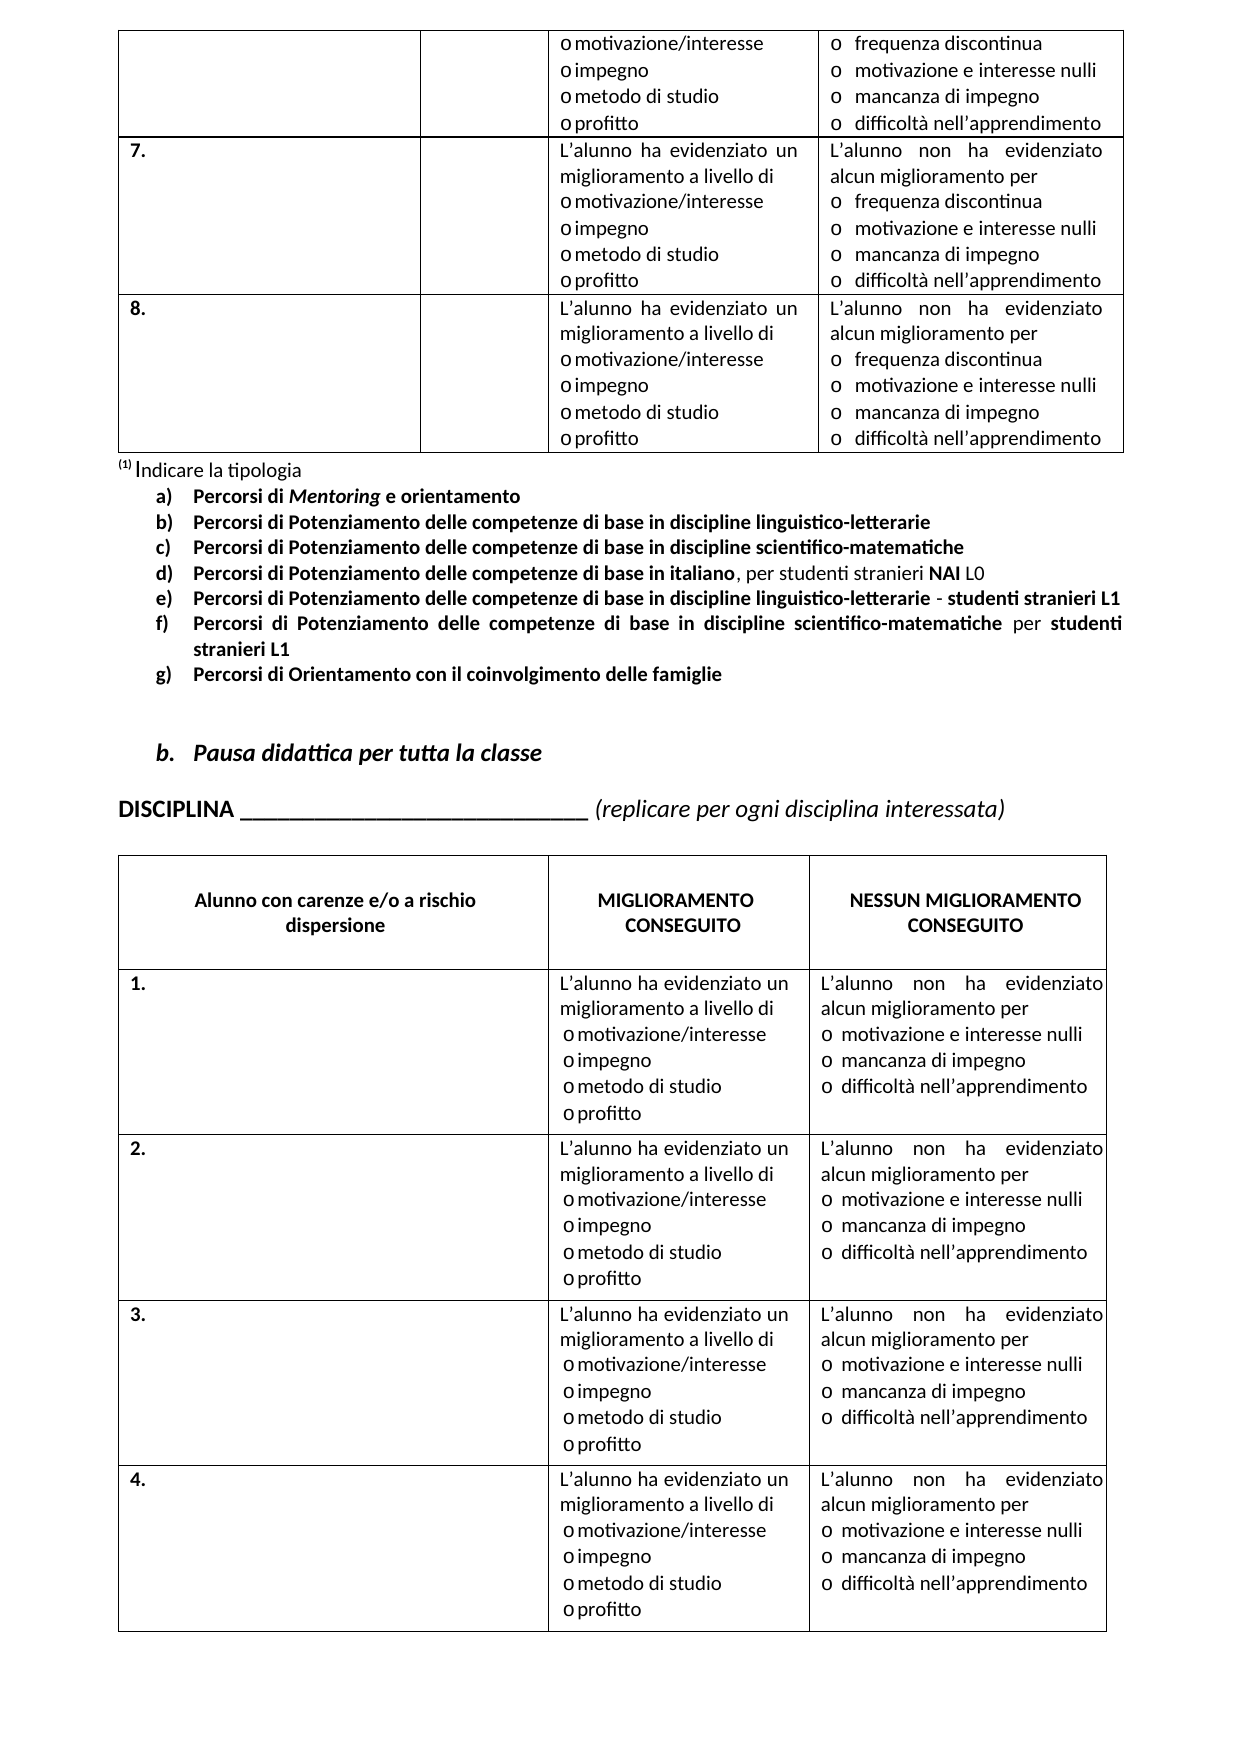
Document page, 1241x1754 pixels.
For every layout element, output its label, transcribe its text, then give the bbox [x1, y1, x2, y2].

table_cell L’alunno ha evidenziato un miglioramento a livello di motivazione/interesse impegno metodo di studio profitto [549, 1135, 809, 1300]
table_header Alunno con carenze e/o a rischio dispersione [119, 856, 548, 969]
table_cell [119, 970, 548, 1134]
table_cell L’alunno non ha evidenziato alcun miglioramento per motivazione e interesse nulli mancanza di impegno difficoltà nell’apprendimento [810, 1301, 1106, 1465]
table_cell [119, 31, 420, 136]
table_cell [119, 295, 420, 452]
list Percorsi di Potenziamento delle competenze di base in discipline linguistico-letterarie [156, 509, 1122, 534]
list Percorsi di Potenziamento delle competenze di base in discipline scientifico-matematiche per studenti stranieri L1 [156, 611, 1122, 661]
table_cell L’alunno non ha evidenziato alcun miglioramento per motivazione e interesse nulli mancanza di impegno difficoltà nell’apprendimento [810, 970, 1106, 1134]
table_cell L’alunno ha evidenziato un miglioramento a livello di motivazione/interesse impegno metodo di studio profitto [549, 1301, 809, 1465]
table_cell [119, 1135, 548, 1300]
list Percorsi di Potenziamento delle competenze di base in discipline linguistico-letterarie - studenti stranieri L1 [156, 585, 1122, 611]
table_header MIGLIORAMENTO CONSEGUITO [549, 856, 809, 969]
table_cell L’alunno ha evidenziato un miglioramento a livello di motivazione/interesse impegno metodo di studio profitto [549, 295, 818, 452]
table_cell 4. [119, 1466, 548, 1631]
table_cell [819, 31, 1123, 136]
table_cell [421, 31, 548, 136]
table_cell [119, 1301, 548, 1465]
table_cell [421, 295, 548, 452]
table_cell [421, 138, 548, 294]
table_header NESSUN MIGLIORAMENTO CONSEGUITO [810, 856, 1106, 969]
text DISCIPLINA ____________________________ (replicare per ogni disciplina interessata) [118, 793, 1130, 824]
list Percorsi di Orientamento con il coinvolgimento delle famiglie [156, 661, 1122, 687]
text (1) Indicare la tipologia [118, 453, 1122, 483]
list Percorsi di Potenziamento delle competenze di base in discipline scientifico-matematiche [156, 534, 1122, 560]
list Percorsi di Potenziamento delle competenze di base in italiano, per studenti stranieri NAI L0 [156, 560, 1122, 585]
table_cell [549, 1466, 809, 1631]
table_cell L’alunno ha evidenziato un miglioramento a livello di motivazione/interesse impegno metodo di studio profitto [549, 970, 809, 1134]
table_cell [549, 138, 818, 294]
table_cell [119, 138, 420, 294]
list Pausa didattica per tutta la classe [156, 738, 1122, 768]
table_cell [549, 31, 818, 136]
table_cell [819, 138, 1123, 294]
list Percorsi di Mentoring e orientamento [156, 483, 1122, 509]
table_cell L’alunno non ha evidenziato alcun miglioramento per motivazione e interesse nulli mancanza di impegno difficoltà nell’apprendimento [810, 1135, 1106, 1300]
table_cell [810, 1466, 1106, 1631]
